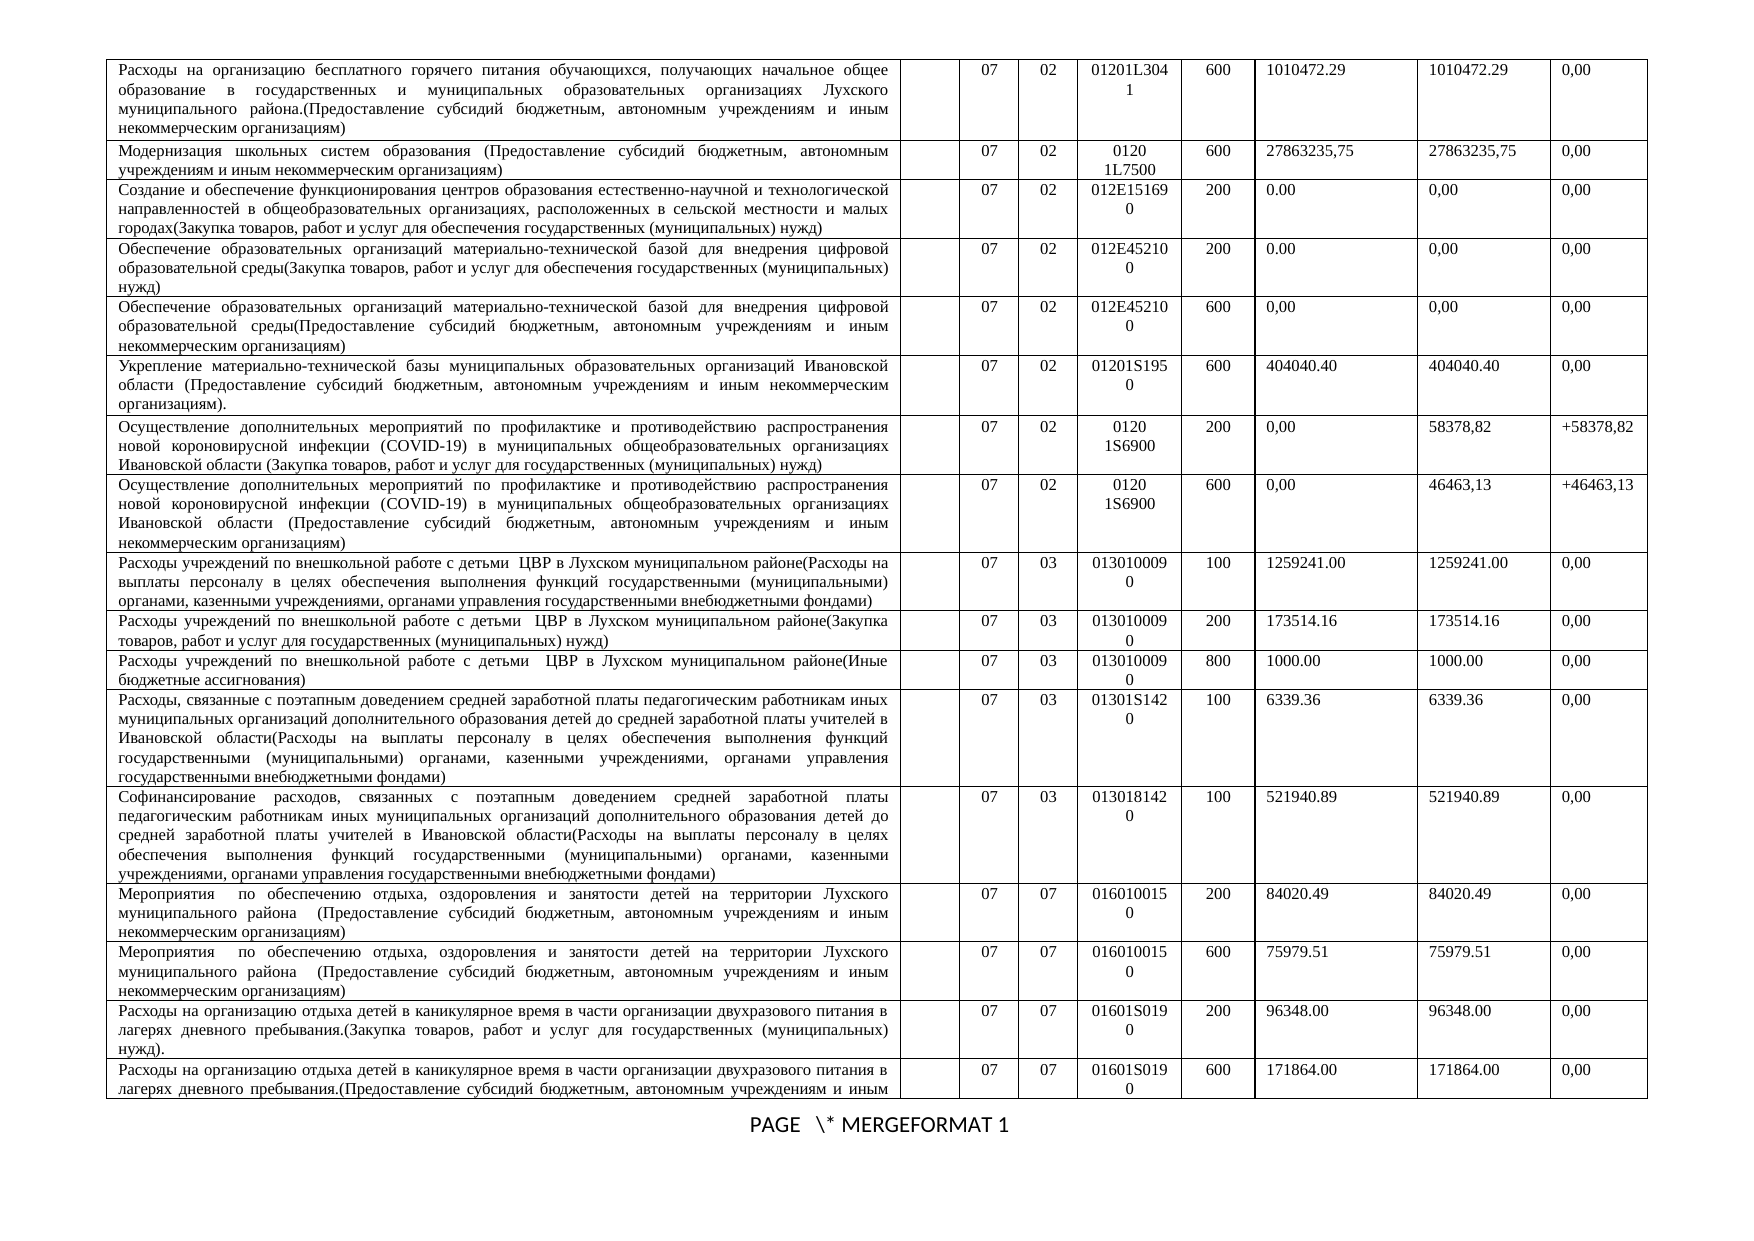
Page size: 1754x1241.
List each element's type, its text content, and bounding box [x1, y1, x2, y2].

table_cell +58378,82 [1551, 416, 1647, 474]
table_cell 07 [960, 942, 1018, 1000]
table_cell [107, 1059, 900, 1098]
table_cell 012E452100 [1078, 297, 1181, 354]
table_cell 0,00 [1256, 297, 1417, 354]
table_cell [901, 651, 959, 689]
table_cell Расходы учреждений по внешкольной работе с детьми ЦВР в Лухском муниципальном районе(Расходы на выплаты персоналу в целях обеспечения выполнения функций государственными (муниципальными) органами, казенными учреждениями, органами управления государственными внебюджетными фондами) [107, 553, 900, 610]
table_cell 07 [960, 884, 1018, 941]
table_cell 01301S1420 [1078, 690, 1181, 786]
table_cell 84020.49 [1256, 884, 1417, 941]
table_cell 07 [960, 356, 1018, 415]
table_cell Расходы, связанные с поэтапным доведением средней заработной платы педагогическим работникам иных муниципальных организаций дополнительного образования детей до средней заработной платы учителей в Ивановской области(Расходы на выплаты персоналу в целях обеспечения выполнения функций государственными (муниципальными) органами, казенными учреждениями, органами управления государственными внебюджетными фондами) [107, 690, 900, 786]
table_cell 600 [1182, 475, 1254, 552]
table_cell 01201S6900 [1078, 416, 1181, 474]
table_cell 02 [1019, 475, 1077, 552]
table_cell 600 [1182, 1059, 1254, 1098]
table_cell 173514.16 [1418, 611, 1550, 649]
table_cell 02 [1019, 141, 1077, 179]
table_cell Обеспечение образовательных организаций материально-технической базой для внедрения цифровой образовательной среды(Предоставление субсидий бюджетным, автономным учреждениям и иным некоммерческим организациям) [107, 297, 900, 354]
table_cell 01601S0190 [1078, 1059, 1181, 1098]
table_cell 03 [1019, 651, 1077, 689]
table_cell 404040.40 [1418, 356, 1550, 415]
table_cell 404040.40 [1256, 356, 1417, 415]
table_cell 75979.51 [1418, 942, 1550, 1000]
table_cell 200 [1182, 239, 1254, 296]
table_cell [901, 1059, 959, 1098]
table_cell 27863235,75 [1418, 141, 1550, 179]
table_cell 03 [1019, 787, 1077, 883]
table_cell Мероприятия по обеспечению отдыха, оздоровления и занятости детей на территории Лухского муниципального района (Предоставление субсидий бюджетным, автономным учреждениям и иным некоммерческим организациям) [107, 942, 900, 1000]
table_cell 07 [960, 651, 1018, 689]
table_cell 07 [960, 690, 1018, 786]
table_cell Расходы учреждений по внешкольной работе с детьми ЦВР в Лухском муниципальном районе(Закупка товаров, работ и услуг для государственных (муниципальных) нужд) [107, 611, 900, 649]
table_cell 01201S1950 [1078, 356, 1181, 415]
table_cell 100 [1182, 553, 1254, 610]
table_cell 07 [960, 1059, 1018, 1098]
table_cell 171864.00 [1256, 1059, 1417, 1098]
table_cell 0,00 [1551, 180, 1647, 237]
table_cell 521940.89 [1418, 787, 1550, 883]
table_cell 0130100090 [1078, 553, 1181, 610]
table_cell 84020.49 [1418, 884, 1550, 941]
table_cell 0,00 [1418, 239, 1550, 296]
table_cell [901, 553, 959, 610]
table_cell 200 [1182, 416, 1254, 474]
table_cell 0,00 [1551, 1059, 1647, 1098]
table_cell [901, 356, 959, 415]
table_cell 07 [960, 60, 1018, 139]
table_cell [901, 416, 959, 474]
table_cell 100 [1182, 690, 1254, 786]
table_cell 96348.00 [1418, 1001, 1550, 1058]
table_cell 012E151690 [1078, 180, 1181, 237]
table_cell 0,00 [1551, 239, 1647, 296]
table_cell 07 [1019, 942, 1077, 1000]
table_cell 07 [960, 141, 1018, 179]
table_cell 27863235,75 [1256, 141, 1417, 179]
table_cell 0,00 [1551, 141, 1647, 179]
table_cell [901, 475, 959, 552]
table_cell 6339.36 [1256, 690, 1417, 786]
table_cell [901, 884, 959, 941]
table_cell 07 [1019, 884, 1077, 941]
table_cell 07 [1019, 1059, 1077, 1098]
table_cell 07 [960, 1001, 1018, 1058]
table_cell 0.00 [1256, 239, 1417, 296]
table_cell 0,00 [1551, 942, 1647, 1000]
table_cell 0,00 [1418, 180, 1550, 237]
table_cell 01601S0190 [1078, 1001, 1181, 1058]
table_cell Модернизация школьных систем образования (Предоставление субсидий бюджетным, автономным учреждениям и иным некоммерческим организациям) [107, 141, 900, 179]
table_cell 02 [1019, 180, 1077, 237]
table_cell 1010472.29 [1418, 60, 1550, 139]
table_cell 03 [1019, 611, 1077, 649]
table_cell 0,00 [1551, 297, 1647, 354]
table_cell 1259241.00 [1418, 553, 1550, 610]
table_cell 0130100090 [1078, 651, 1181, 689]
table_cell 07 [960, 553, 1018, 610]
table_cell 600 [1182, 60, 1254, 139]
table_cell 01201S6900 [1078, 475, 1181, 552]
table_cell 1010472.29 [1256, 60, 1417, 139]
table_cell 0,00 [1551, 553, 1647, 610]
table_cell Расходы на организацию отдыха детей в каникулярное время в части организации двухразового питания в лагерях дневного пребывания.(Закупка товаров, работ и услуг для государственных (муниципальных) нужд). [107, 1001, 900, 1058]
table_cell [901, 787, 959, 883]
table_cell 0,00 [1551, 884, 1647, 941]
table_cell 96348.00 [1256, 1001, 1417, 1058]
table_cell 0130100090 [1078, 611, 1181, 649]
table_cell Мероприятия по обеспечению отдыха, оздоровления и занятости детей на территории Лухского муниципального района (Предоставление субсидий бюджетным, автономным учреждениям и иным некоммерческим организациям) [107, 884, 900, 941]
table_cell 1000.00 [1418, 651, 1550, 689]
table_cell [901, 180, 959, 237]
table_cell 58378,82 [1418, 416, 1550, 474]
table_cell 1000.00 [1256, 651, 1417, 689]
table_cell 01201L7500 [1078, 141, 1181, 179]
table_cell Создание и обеспечение функционирования центров образования естественно-научной и технологической направленностей в общеобразовательных организациях, расположенных в сельской местности и малых городах(Закупка товаров, работ и услуг для обеспечения государственных (муниципальных) нужд) [107, 180, 900, 237]
table_cell 200 [1182, 1001, 1254, 1058]
table_cell 03 [1019, 690, 1077, 786]
table_cell [901, 1001, 959, 1058]
table_cell 0,00 [1551, 60, 1647, 139]
table_cell Укрепление материально-технической базы муниципальных образовательных организаций Ивановской области (Предоставление субсидий бюджетным, автономным учреждениям и иным некоммерческим организациям). [107, 356, 900, 415]
table_cell 0,00 [1551, 690, 1647, 786]
table_cell Осуществление дополнительных мероприятий по профилактике и противодействию распространения новой короновирусной инфекции (COVID-19) в муниципальных общеобразовательных организациях Ивановской области (Предоставление субсидий бюджетным, автономным учреждениям и иным некоммерческим организациям) [107, 475, 900, 552]
table_cell [901, 297, 959, 354]
table_cell 0,00 [1551, 356, 1647, 415]
table_cell 600 [1182, 942, 1254, 1000]
table_cell Софинансирование расходов, связанных с поэтапным доведением средней заработной платы педагогическим работникам иных муниципальных организаций дополнительного образования детей до средней заработной платы учителей в Ивановской области(Расходы на выплаты персоналу в целях обеспечения выполнения функций государственными (муниципальными) органами, казенными учреждениями, органами управления государственными внебюджетными фондами) [107, 787, 900, 883]
table_cell 07 [960, 416, 1018, 474]
table_cell 02 [1019, 60, 1077, 139]
table_cell 07 [1019, 1001, 1077, 1058]
table_cell 02 [1019, 239, 1077, 296]
table_cell 521940.89 [1256, 787, 1417, 883]
table_cell Расходы учреждений по внешкольной работе с детьми ЦВР в Лухском муниципальном районе(Иные бюджетные ассигнования) [107, 651, 900, 689]
table_cell 0160100150 [1078, 884, 1181, 941]
table_cell 200 [1182, 611, 1254, 649]
table_cell Обеспечение образовательных организаций материально-технической базой для внедрения цифровой образовательной среды(Закупка товаров, работ и услуг для обеспечения государственных (муниципальных) нужд) [107, 239, 900, 296]
table_cell 07 [960, 180, 1018, 237]
table_cell 0,00 [1551, 651, 1647, 689]
table_cell 600 [1182, 297, 1254, 354]
table_cell 03 [1019, 553, 1077, 610]
table_cell 01201L3041 [1078, 60, 1181, 139]
table_cell 0,00 [1551, 787, 1647, 883]
table_cell 1259241.00 [1256, 553, 1417, 610]
table_cell Расходы на организацию бесплатного горячего питания обучающихся, получающих начальное общее образование в государственных и муниципальных образовательных организациях Лухского муниципального района.(Предоставление субсидий бюджетным, автономным учреждениям и иным некоммерческим организациям) [107, 60, 900, 139]
table_cell 07 [960, 239, 1018, 296]
table_cell [901, 239, 959, 296]
table_cell 0,00 [1256, 475, 1417, 552]
table_cell 07 [960, 787, 1018, 883]
table_cell [901, 942, 959, 1000]
table_cell 012E452100 [1078, 239, 1181, 296]
table_cell 02 [1019, 356, 1077, 415]
table_cell 6339.36 [1418, 690, 1550, 786]
table_cell 46463,13 [1418, 475, 1550, 552]
table_cell 600 [1182, 356, 1254, 415]
table_cell 171864.00 [1418, 1059, 1550, 1098]
table_cell 800 [1182, 651, 1254, 689]
table_cell 07 [960, 475, 1018, 552]
table_cell 0130181420 [1078, 787, 1181, 883]
table_cell 0,00 [1256, 416, 1417, 474]
table_cell 200 [1182, 884, 1254, 941]
table_cell [901, 690, 959, 786]
table_cell 0,00 [1551, 611, 1647, 649]
table_cell 0,00 [1418, 297, 1550, 354]
table_cell [901, 60, 959, 139]
table_cell 173514.16 [1256, 611, 1417, 649]
table_cell 0.00 [1256, 180, 1417, 237]
table_cell +46463,13 [1551, 475, 1647, 552]
table_cell 07 [960, 611, 1018, 649]
table_cell 07 [960, 297, 1018, 354]
table_cell 02 [1019, 297, 1077, 354]
table_cell 600 [1182, 141, 1254, 179]
table_cell 200 [1182, 180, 1254, 237]
table_cell 02 [1019, 416, 1077, 474]
table_cell Осуществление дополнительных мероприятий по профилактике и противодействию распространения новой короновирусной инфекции (COVID-19) в муниципальных общеобразовательных организациях Ивановской области (Закупка товаров, работ и услуг для государственных (муниципальных) нужд) [107, 416, 900, 474]
table_cell 0,00 [1551, 1001, 1647, 1058]
table_cell 0160100150 [1078, 942, 1181, 1000]
table_cell [901, 141, 959, 179]
table_cell 75979.51 [1256, 942, 1417, 1000]
table_cell 100 [1182, 787, 1254, 883]
table_cell [901, 611, 959, 649]
